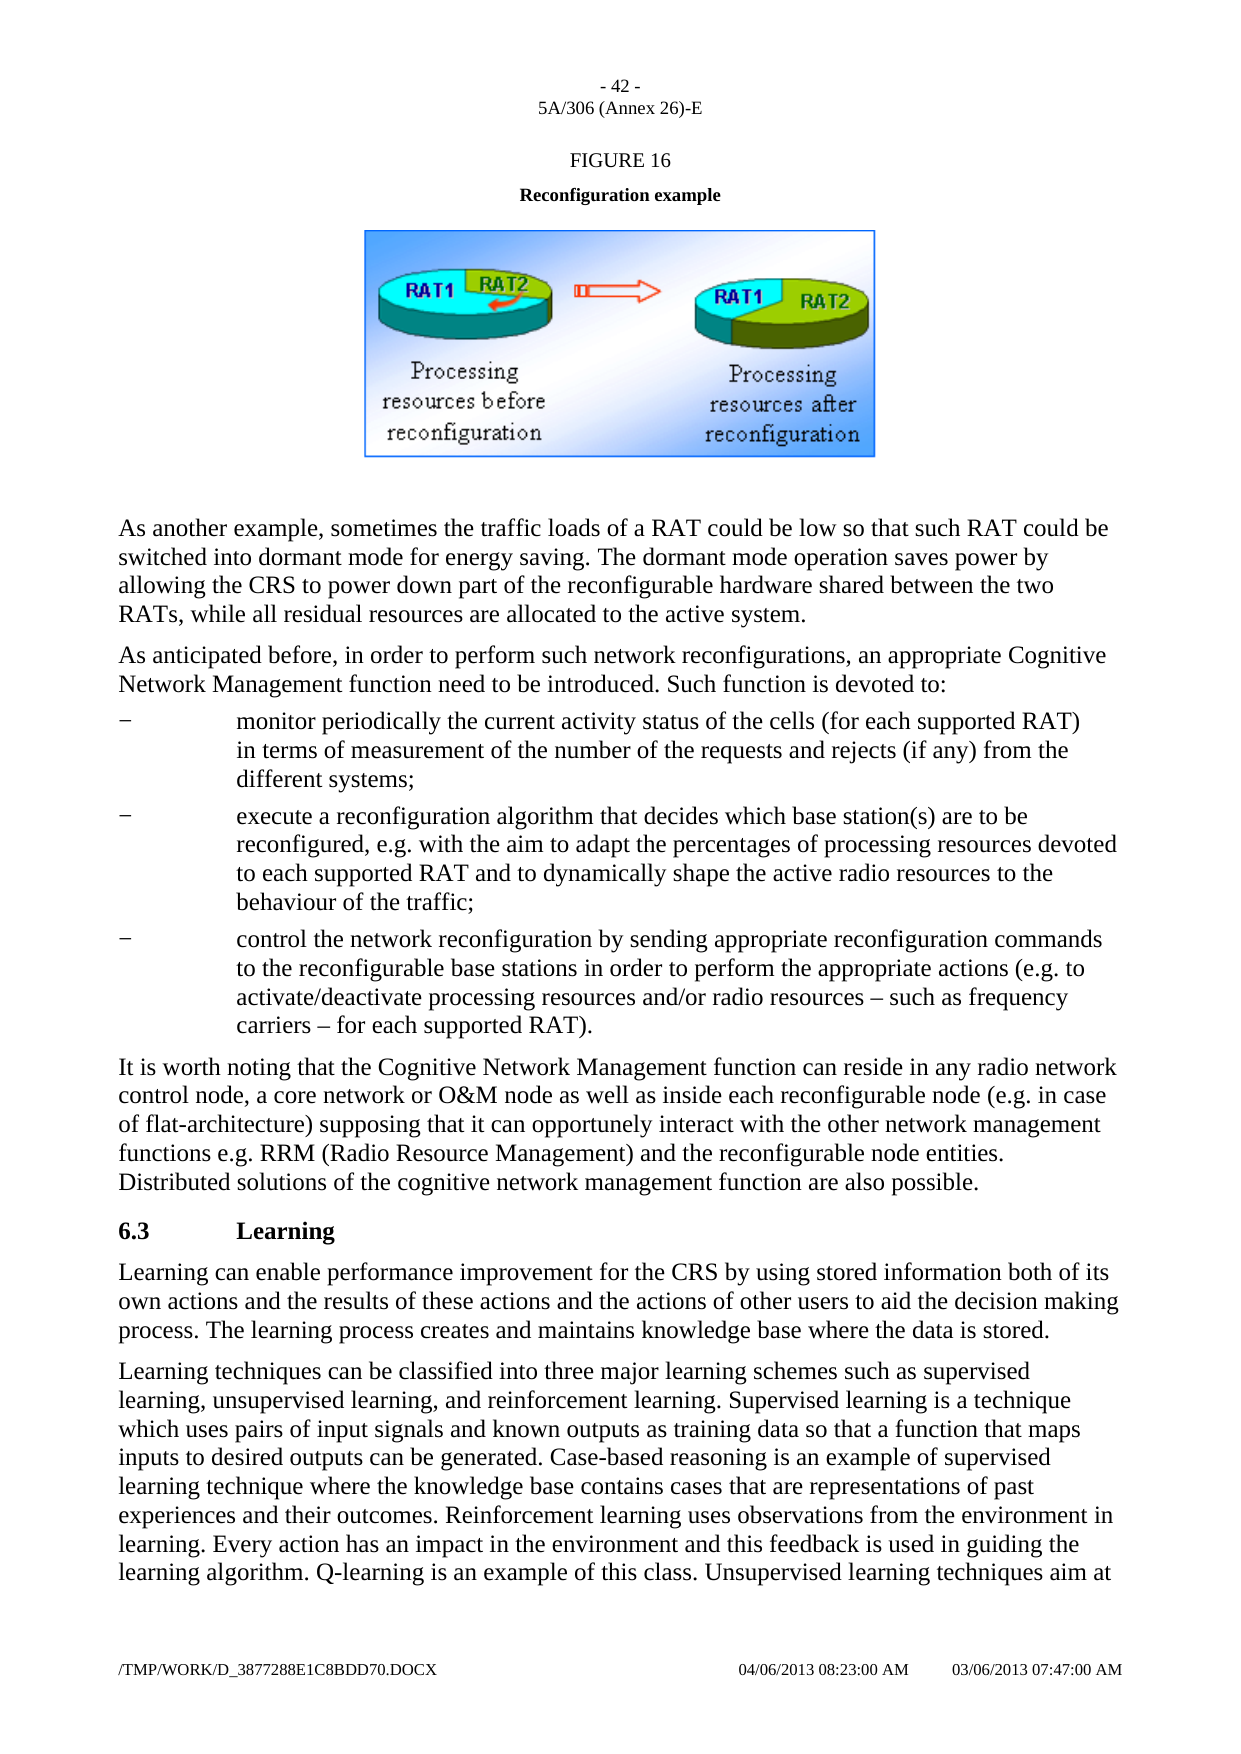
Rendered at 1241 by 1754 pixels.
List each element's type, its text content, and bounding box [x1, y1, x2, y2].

text Learning can enable performance improvement for the CRS by using stored information both of its own actions and the results of these actions and the actions of other users to aid the decision making process. The learning process creates and maintains knowledge base where the data is stored. [118, 1257, 1122, 1344]
text It is worth noting that the Cognitive Network Management function can reside in any radio network control node, a core network or O&M node as well as inside each reconfigurable node (e.g. in case of flat-architecture) supposing that it can opportunely interact with the other network management functions e.g. RRM (Radio Resource Management) and the reconfigurable node entities. Distributed solutions of the cognitive network management function are also possible. [118, 1052, 1122, 1195]
subtitle 6.3 Learning [118, 1216, 1122, 1245]
title Reconfiguration example [118, 184, 1122, 206]
text − control the network reconfiguration by sending appropriate reconfiguration commands to the reconfigurable base stations in order to perform the appropriate actions (e.g. to activate/deactivate processing resources and/or radio resources – such as frequency carriers – for each supported RAT). [118, 924, 1122, 1039]
text As another example, sometimes the traffic loads of a RAT could be low so that such RAT could be switched into dormant mode for energy saving. The dormant mode operation saves power by allowing the CRS to power down part of the reconfigurable hardware shared between the two RATs, while all residual resources are allocated to the active system. [118, 513, 1122, 628]
text − monitor periodically the current activity status of the cells (for each supported RAT) in terms of measurement of the number of the requests and rejects (if any) from the different systems; [118, 706, 1122, 792]
text − execute a reconfiguration algorithm that decides which base station(s) are to be reconfigured, e.g. with the aim to adapt the percentages of processing resources devoted to each supported RAT and to dynamically shape the active radio resources to the behaviour of the traffic; [118, 801, 1122, 916]
text As anticipated before, in order to perform such network reconfigurations, an appropriate Cognitive Network Management function need to be introduced. Such function is devoted to: [118, 640, 1122, 698]
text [118, 1356, 1122, 1586]
picture [363, 230, 877, 459]
text Figure 16 [118, 148, 1122, 172]
